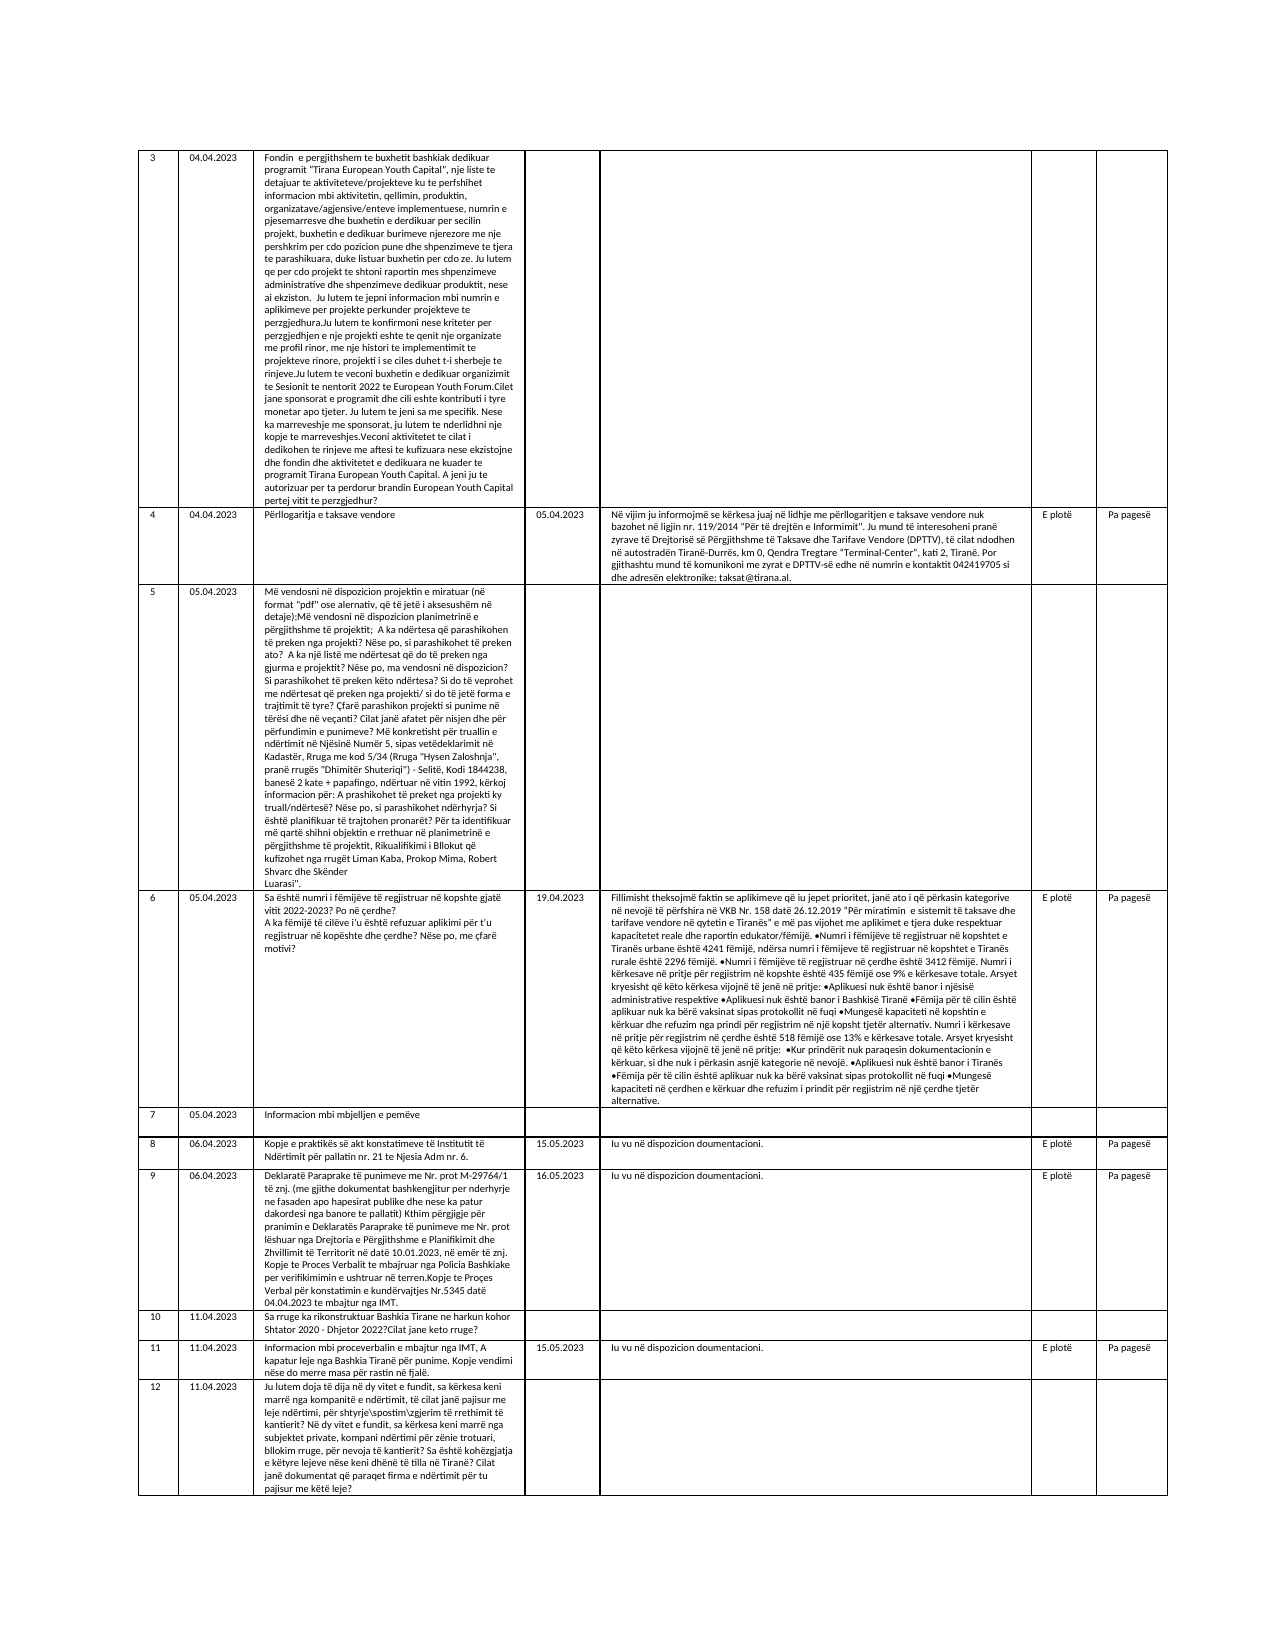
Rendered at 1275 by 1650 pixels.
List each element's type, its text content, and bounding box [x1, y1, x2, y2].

table_cell [1032, 1108, 1096, 1136]
table_cell 6 [139, 891, 178, 1107]
table_cell Fillimisht theksojmë faktin se aplikimeve që iu jepet prioritet, janë ato i që përkasin kategorive në nevojë të përfshira në VKB Nr. 158 datë 26.12.2019 “Për miratimin e sistemit të taksave dhe tarifave vendore në qytetin e Tiranës” e më pas vijohet me aplikimet e tjera duke respektuar kapacitetet reale dhe raportin edukator/fëmijë. •Numri i fëmijëve të regjistruar në kopshtet e Tiranës urbane është 4241 fëmijë, ndërsa numri i fëmijeve të regjistruar në kopshtet e Tiranës rurale është 2296 fëmijë. •Numri i fëmijëve të regjistruar në çerdhe është 3412 fëmijë. Numri i kërkesave në pritje për regjistrim në kopshte është 435 fëmijë ose 9% e kërkesave totale. Arsyet kryesisht që këto kërkesa vijojnë të jenë në pritje: •Aplikuesi nuk është banor i njësisë administrative respektive •Aplikuesi nuk është banor i Bashkisë Tiranë •Fëmija për të cilin është aplikuar nuk ka bërë vaksinat sipas protokollit në fuqi •Mungesë kapaciteti në kopshtin e kërkuar dhe refuzim nga prindi për regjistrim në një kopsht tjetër alternativ. Numri i kërkesave në pritje për regjistrim në çerdhe është 518 fëmijë ose 13% e kërkesave totale. Arsyet kryesisht që këto kërkesa vijojnë të jenë në pritje: •Kur prindërit nuk paraqesin dokumentacionin e kërkuar, si dhe nuk i përkasin asnjë kategorie në nevojë. •Aplikuesi nuk është banor i Tiranës •Fëmija për të cilin është aplikuar nuk ka bërë vaksinat sipas protokollit në fuqi •Mungesë kapaciteti në çerdhen e kërkuar dhe refuzim i prindit për regjistrim në një çerdhe tjetër alternative. [601, 891, 1031, 1107]
table_cell 05.04.2023 [179, 1108, 253, 1136]
table_cell [1032, 1380, 1096, 1495]
table_cell 4 [139, 508, 178, 584]
table_cell [601, 585, 1031, 890]
table_cell [601, 1380, 1031, 1495]
table_cell Pa pagesë [1097, 1138, 1167, 1169]
table_cell [1032, 1311, 1096, 1340]
table_cell Kopje e praktikës së akt konstatimeve të Institutit të Ndërtimit për pallatin nr. 21 te Njesia Adm nr. 6. [254, 1138, 524, 1169]
table_cell 16.05.2023 [526, 1170, 599, 1309]
table_cell [601, 151, 1031, 507]
table_cell 19.04.2023 [526, 891, 599, 1107]
table_cell [1032, 585, 1096, 890]
table_cell 05.04.2023 [179, 585, 253, 890]
table_cell 04.04.2023 [179, 508, 253, 584]
table_cell Pa pagesë [1097, 1341, 1167, 1379]
table_cell Iu vu në dispozicion doumentacioni. [601, 1170, 1031, 1309]
table_cell 3 [139, 151, 178, 507]
table_cell 8 [139, 1138, 178, 1169]
table_cell [526, 1380, 599, 1495]
table_cell [1097, 1108, 1167, 1136]
table_cell 11.04.2023 [179, 1341, 253, 1379]
table_cell 5 [139, 585, 178, 890]
table_cell Në vijim ju informojmë se kërkesa juaj në lidhje me përllogaritjen e taksave vendore nuk bazohet në ligjin nr. 119/2014 "Për të drejtën e Informimit". Ju mund të interesoheni pranë zyrave të Drejtorisë së Përgjithshme të Taksave dhe Tarifave Vendore (DPTTV), të cilat ndodhen në autostradën Tiranë-Durrës, km 0, Qendra Tregtare “Terminal-Center”, kati 2, Tiranë. Por gjithashtu mund të komunikoni me zyrat e DPTTV-së edhe në numrin e kontaktit 042419705 si dhe adresën elektronike: taksat@tirana.al. [601, 508, 1031, 584]
table_cell [1097, 151, 1167, 507]
table_cell 05.04.2023 [179, 891, 253, 1107]
table_cell 15.05.2023 [526, 1341, 599, 1379]
table_cell [526, 1108, 599, 1136]
table_cell Iu vu në dispozicion doumentacioni. [601, 1341, 1031, 1379]
table_cell [1032, 151, 1096, 507]
table_cell Sa rruge ka rikonstruktuar Bashkia Tirane ne harkun kohor Shtator 2020 - Dhjetor 2022?Cilat jane keto rruge? [254, 1311, 524, 1340]
table_cell 11 [139, 1341, 178, 1379]
table_cell E plotë [1032, 508, 1096, 584]
table_cell E plotë [1032, 891, 1096, 1107]
table_cell Iu vu në dispozicion doumentacioni. [601, 1138, 1031, 1169]
table_cell 06.04.2023 [179, 1170, 253, 1309]
table_cell Pa pagesë [1097, 508, 1167, 584]
table_cell Informacion mbi mbjelljen e pemëve [254, 1108, 524, 1136]
table_cell 05.04.2023 [526, 508, 599, 584]
table_cell 10 [139, 1311, 178, 1340]
table_cell 12 [139, 1380, 178, 1495]
table_cell Më vendosni në dispozicion projektin e miratuar (në format "pdf" ose alernativ, që të jetë i aksesushëm në detaje);Më vendosni në dispozicion planimetrinë e përgjithshme të projektit; A ka ndërtesa që parashikohen të preken nga projekti? Nëse po, si parashikohet të preken ato? A ka një listë me ndërtesat që do të preken nga gjurma e projektit? Nëse po, ma vendosni në dispozicion? Si parashikohet të preken këto ndërtesa? Si do të veprohet me ndërtesat që preken nga projekti/ si do të jetë forma e trajtimit të tyre? Çfarë parashikon projekti si punime në tërësi dhe në veçanti? Cilat janë afatet për nisjen dhe për përfundimin e punimeve? Më konkretisht për truallin e ndërtimit në Njësinë Numër 5, sipas vetëdeklarimit në Kadastër, Rruga me kod 5/34 (Rruga "Hysen Zaloshnja", pranë rrugës "Dhimitër Shuteriqi") - Selitë, Kodi 1844238, banesë 2 kate + papafingo, ndërtuar në vitin 1992, kërkoj informacion për: A prashikohet të preket nga projekti ky truall/ndërtesë? Nëse po, si parashikohet ndërhyrja? Si është planifikuar të trajtohen pronarët? Për ta identifikuar më qartë shihni objektin e rrethuar në planimetrinë e përgjithshme të projektit, Rikualifikimi i Bllokut që kufizohet nga rrugët Liman Kaba, Prokop Mima, Robert Shvarc dhe Skënder Luarasi". [254, 585, 524, 890]
table_cell Sa është numri i fëmijëve të regjistruar në kopshte gjatë vitit 2022-2023? Po në çerdhe? A ka fëmijë të cilëve i’u është refuzuar aplikimi për t’u regjistruar në kopështe dhe çerdhe? Nëse po, me çfarë motivi? [254, 891, 524, 1107]
table_cell Përllogaritja e taksave vendore [254, 508, 524, 584]
table_cell E plotë [1032, 1138, 1096, 1169]
table_cell 11.04.2023 [179, 1311, 253, 1340]
table_cell 9 [139, 1170, 178, 1309]
table_cell [526, 585, 599, 890]
table_cell Pa pagesë [1097, 891, 1167, 1107]
table_cell Pa pagesë [1097, 1170, 1167, 1309]
table_cell 7 [139, 1108, 178, 1136]
table_cell 15.05.2023 [526, 1138, 599, 1169]
table_cell Fondin e pergjithshem te buxhetit bashkiak dedikuar programit “Tirana European Youth Capital”, nje liste te detajuar te aktiviteteve/projekteve ku te perfshihet informacion mbi aktivitetin, qellimin, produktin, organizatave/agjensive/enteve implementuese, numrin e pjesemarresve dhe buxhetin e derdikuar per secilin projekt, buxhetin e dedikuar burimeve njerezore me nje pershkrim per cdo pozicion pune dhe shpenzimeve te tjera te parashikuara, duke listuar buxhetin per cdo ze. Ju lutem qe per cdo projekt te shtoni raportin mes shpenzimeve administrative dhe shpenzimeve dedikuar produktit, nese ai ekziston. Ju lutem te jepni informacion mbi numrin e aplikimeve per projekte perkunder projekteve te perzgjedhura.Ju lutem te konfirmoni nese kriteter per perzgjedhjen e nje projekti eshte te qenit nje organizate me profil rinor, me nje histori te implementimit te projekteve rinore, projekti i se ciles duhet t-i sherbeje te rinjeve.Ju lutem te veconi buxhetin e dedikuar organizimit te Sesionit te nentorit 2022 te European Youth Forum.Cilet jane sponsorat e programit dhe cili eshte kontributi i tyre monetar apo tjeter. Ju lutem te jeni sa me specifik. Nese ka marreveshje me sponsorat, ju lutem te nderlidhni nje kopje te marreveshjes.Veconi aktivitetet te cilat i dedikohen te rinjeve me aftesi te kufizuara nese ekzistojne dhe fondin dhe aktivitetet e dedikuara ne kuader te programit Tirana European Youth Capital. A jeni ju te autorizuar per ta perdorur brandin European Youth Capital pertej vitit te perzgjedhur? [254, 151, 524, 507]
table_cell 06.04.2023 [179, 1138, 253, 1169]
table_cell E plotë [1032, 1170, 1096, 1309]
table_cell [1097, 585, 1167, 890]
table_cell [526, 151, 599, 507]
table_cell Ju lutem doja të dija në dy vitet e fundit, sa kërkesa keni marrë nga kompanitë e ndërtimit, të cilat janë pajisur me leje ndërtimi, për shtyrje\spostim\zgjerim të rrethimit të kantierit? Në dy vitet e fundit, sa kërkesa keni marrë nga subjektet private, kompani ndërtimi për zënie trotuari, bllokim rruge, për nevoja të kantierit? Sa është kohëzgjatja e këtyre lejeve nëse keni dhënë të tilla në Tiranë? Cilat janë dokumentat që paraqet firma e ndërtimit për tu pajisur me këtë leje? [254, 1380, 524, 1495]
table_cell Deklaratë Paraprake të punimeve me Nr. prot M-29764/1 të znj. (me gjithe dokumentat bashkengjitur per nderhyrje ne fasaden apo hapesirat publike dhe nese ka patur dakordesi nga banore te pallatit) Kthim përgjigje për pranimin e Deklaratës Paraprake të punimeve me Nr. prot lëshuar nga Drejtoria e Përgjithshme e Planifikimit dhe Zhvillimit të Territorit në datë 10.01.2023, në emër të znj. Kopje te Proces Verbalit te mbajruar nga Policia Bashkiake per verifikimimin e ushtruar në terren.Kopje te Proçes Verbal për konstatimin e kundërvajtjes Nr.5345 datë 04.04.2023 te mbajtur nga IMT. [254, 1170, 524, 1309]
table_cell E plotë [1032, 1341, 1096, 1379]
table_cell 04.04.2023 [179, 151, 253, 507]
table_cell [526, 1311, 599, 1340]
table_cell [601, 1311, 1031, 1340]
table_cell [601, 1108, 1031, 1136]
table_cell [1097, 1380, 1167, 1495]
table_cell Informacion mbi proceverbalin e mbajtur nga IMT, A kapatur leje nga Bashkia Tiranë për punime. Kopje vendimi nëse do merre masa për rastin në fjalë. [254, 1341, 524, 1379]
table_cell [1097, 1311, 1167, 1340]
table_cell 11.04.2023 [179, 1380, 253, 1495]
